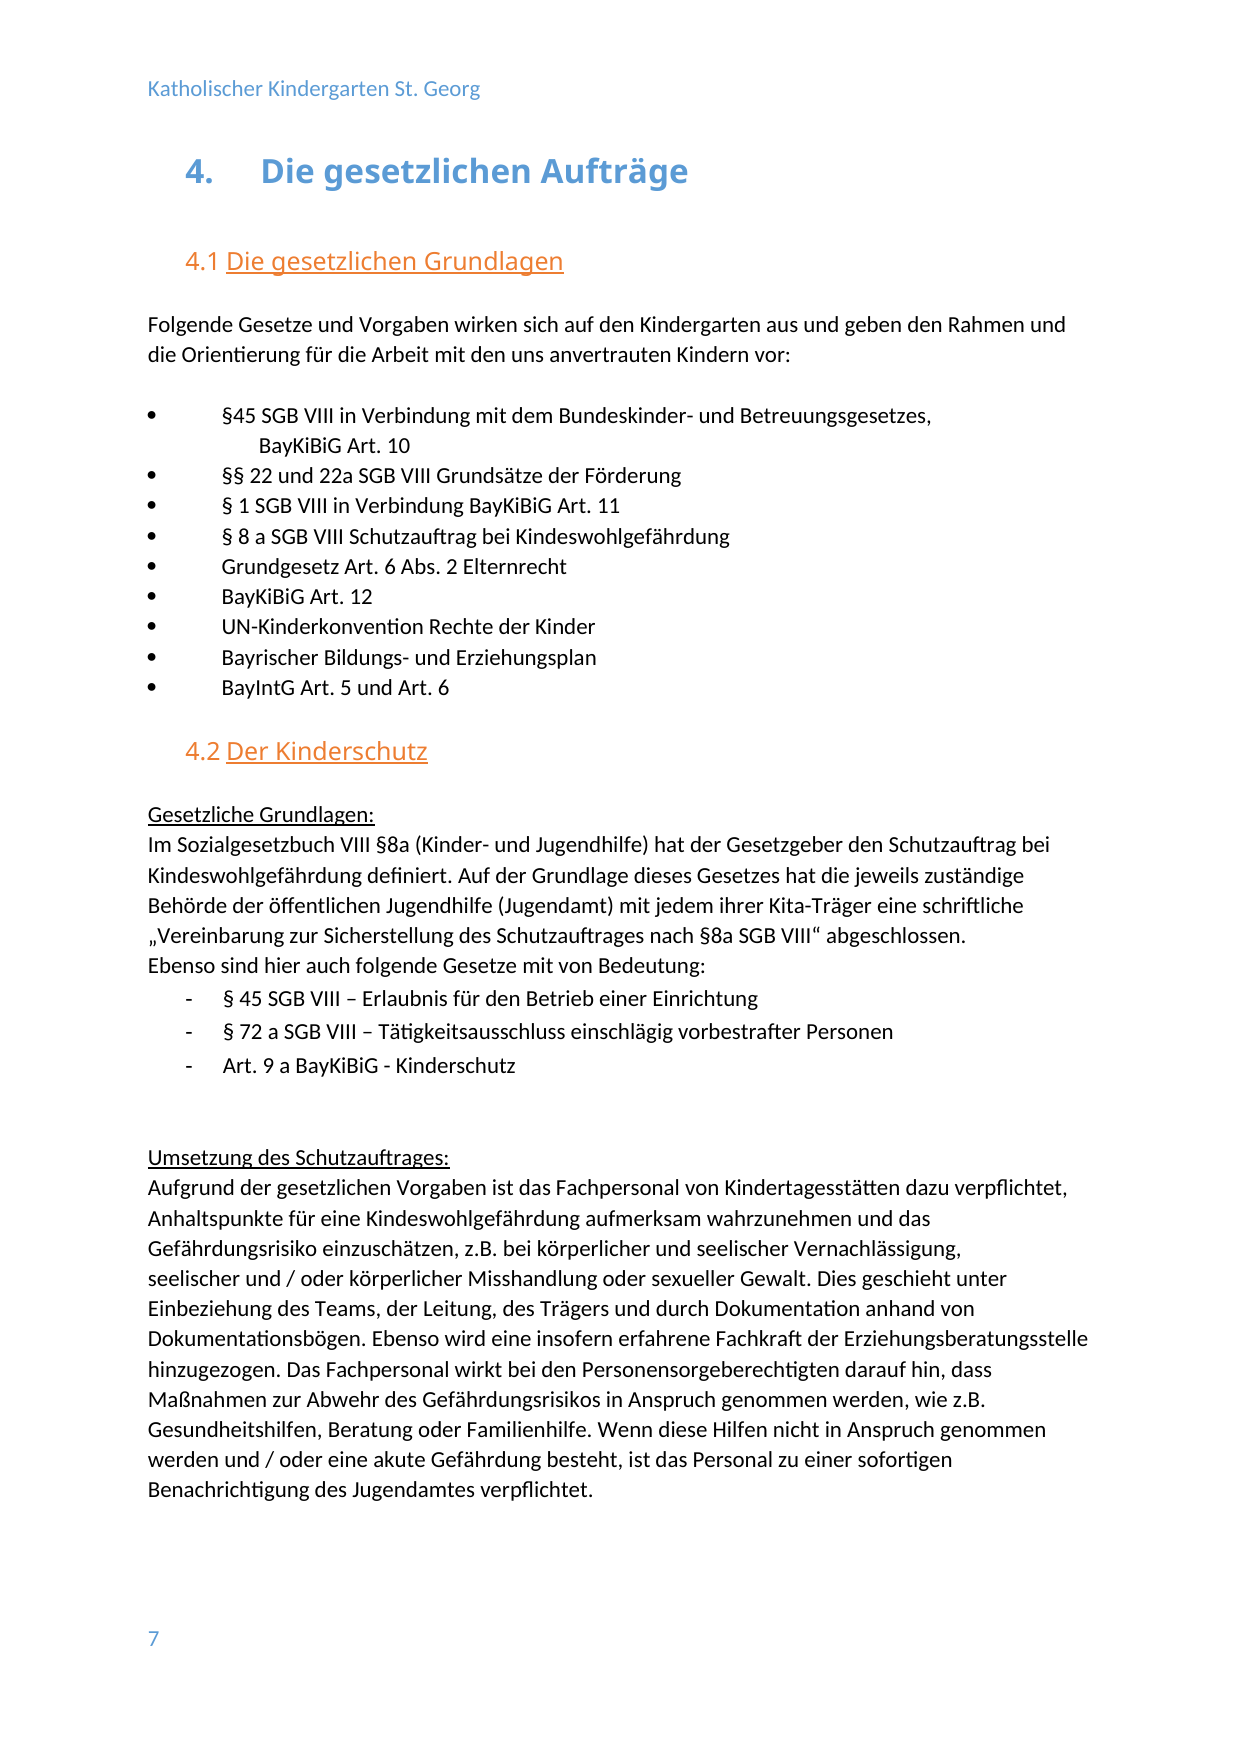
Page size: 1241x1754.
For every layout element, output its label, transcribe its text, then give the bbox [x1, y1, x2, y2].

text Im Sozialgesetzbuch VIII §8a (Kinder- und Jugendhilfe) hat der Gesetzgeber den Schutzauftrag bei Kindeswohlgefährdung definiert. Auf der Grundlage dieses Gesetzes hat die jeweils zuständige Behörde der öffentlichen Jugendhilfe (Jugendamt) mit jedem ihrer Kita-Träger eine schriftliche „Vereinbarung zur Sicherstellung des Schutzauftrages nach §8a SGB VIII“ abgeschlossen. [148, 831, 1093, 949]
subtitle Die gesetzlichen Aufträge [185, 148, 1093, 193]
text Folgende Gesetze und Vorgaben wirken sich auf den Kindergarten aus und geben den Rahmen und die Orientierung für die Arbeit mit den uns anvertrauten Kindern vor: [148, 310, 1093, 369]
list BayKiBiG Art. 10 [223, 431, 1093, 459]
list §§ 22 und 22a SGB VIII Grundsätze der Förderung [148, 461, 1093, 489]
text Gesetzliche Grundlagen: [148, 800, 1093, 828]
list UN-Kinderkonvention Rechte der Kinder [148, 612, 1093, 641]
list § 8 a SGB VIII Schutzauftrag bei Kindeswohlgefährdung [148, 522, 1093, 550]
text Umsetzung des Schutzauftrages: [148, 1143, 1093, 1171]
list Bayrischer Bildungs- und Erziehungsplan [148, 643, 1093, 671]
list BayIntG Art. 5 und Art. 6 [148, 673, 1093, 701]
list § 72 a SGB VIII – Tätigkeitsausschluss einschlägig vorbestrafter Personen [185, 1015, 1093, 1047]
list § 1 SGB VIII in Verbindung BayKiBiG Art. 11 [148, 492, 1093, 520]
text Aufgrund der gesetzlichen Vorgaben ist das Fachpersonal von Kindertagesstätten dazu verpflichtet, Anhaltspunkte für eine Kindeswohlgefährdung aufmerksam wahrzunehmen und das [148, 1173, 1093, 1232]
subtitle Die gesetzlichen Grundlagen [185, 243, 1093, 277]
text Ebenso sind hier auch folgende Gesetze mit von Bedeutung: [148, 951, 1093, 979]
text seelischer und / oder körperlicher Misshandlung oder sexueller Gewalt. Dies geschieht unter Einbeziehung des Teams, der Leitung, des Trägers und durch Dokumentation anhand von Dokumentationsbögen. Ebenso wird eine insofern erfahrene Fachkraft der Erziehungsberatungsstelle hinzugezogen. Das Fachpersonal wirkt bei den Personensorgeberechtigten darauf hin, dass Maßnahmen zur Abwehr des Gefährdungsrisikos in Anspruch genommen werden, wie z.B. Gesundheitshilfen, Beratung oder Familienhilfe. Wenn diese Hilfen nicht in Anspruch genommen werden und / oder eine akute Gefährdung besteht, ist das Personal zu einer sofortigen Benachrichtigung des Jugendamtes verpflichtet. [148, 1264, 1093, 1503]
text Gefährdungsrisiko einzuschätzen, z.B. bei körperlicher und seelischer Vernachlässigung, [148, 1234, 1093, 1262]
subtitle Der Kinderschutz [185, 733, 1093, 767]
list §45 SGB VIII in Verbindung mit dem Bundeskinder- und Betreuungsgesetzes, [148, 401, 1093, 429]
list § 45 SGB VIII – Erlaubnis für den Betrieb einer Einrichtung [185, 982, 1093, 1013]
list BayKiBiG Art. 12 [148, 582, 1093, 610]
list Art. 9 a BayKiBiG - Kinderschutz [185, 1049, 1093, 1080]
list Grundgesetz Art. 6 Abs. 2 Elternrecht [148, 552, 1093, 580]
